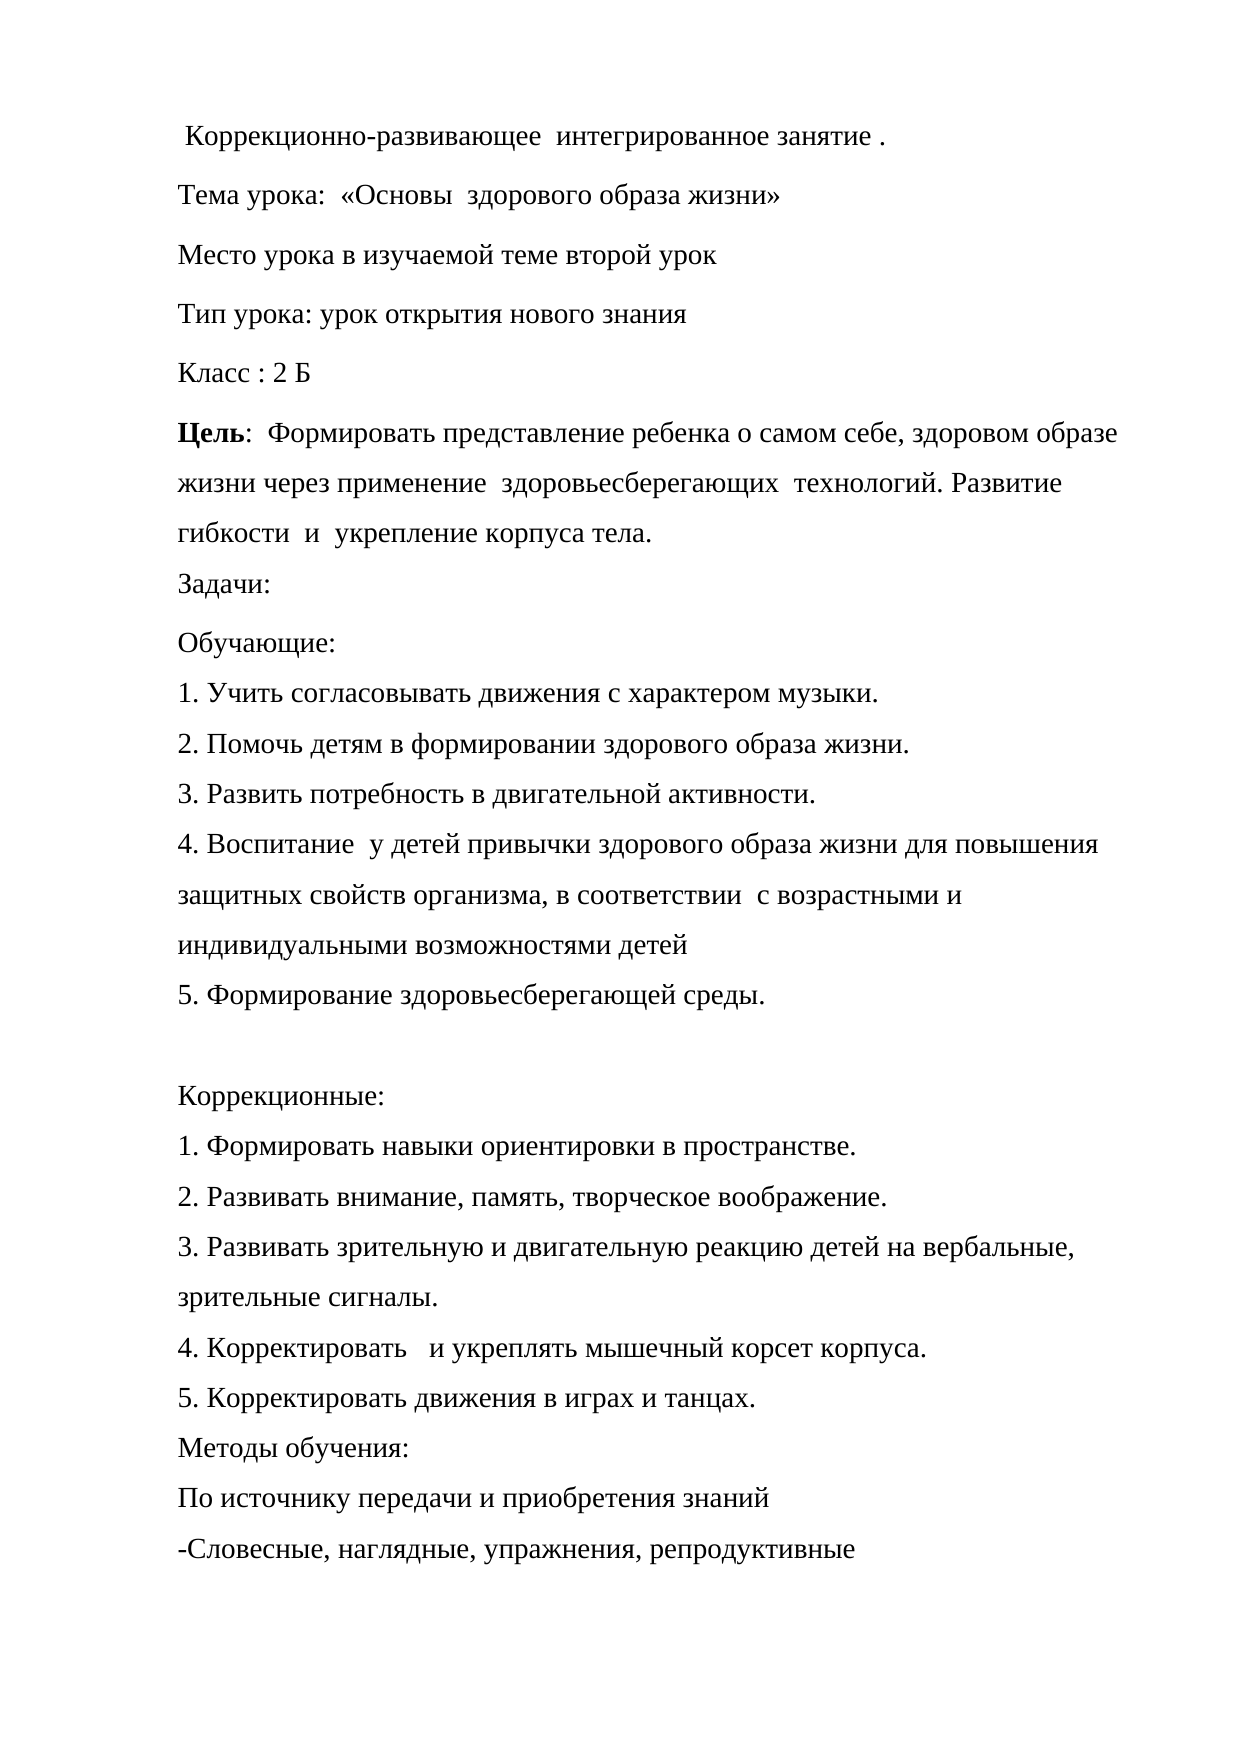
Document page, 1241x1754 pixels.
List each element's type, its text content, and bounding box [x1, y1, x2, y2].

text 3. Развивать зрительную и двигательную реакцию детей на вербальные, зрительные сигналы. [177, 1229, 1152, 1313]
text 1. Учить согласовывать движения с характером музыки. [177, 676, 1152, 709]
text По источнику передачи и приобретения знаний [177, 1481, 1152, 1514]
text 2. Помочь детям в формировании здорового образа жизни. [177, 726, 1152, 759]
text Тема урока: «Основы здорового образа жизни» [177, 177, 1152, 211]
text 4. Воспитание у детей привычки здорового образа жизни для повышения защитных свойств организма, в соответствии с возрастными и индивидуальными возможностями детей [177, 827, 1152, 961]
text Коррекционно-развивающее интегрированное занятие . [177, 118, 1152, 152]
text Цель: Формировать представление ребенка о самом себе, здоровом образе жизни через применение здоровьесберегающих технологий. Развитие гибкости и укрепление корпуса тела. [177, 415, 1152, 549]
text Тип урока: урок открытия нового знания [177, 296, 1152, 330]
text Место урока в изучаемой теме второй урок [177, 237, 1152, 270]
text -Словесные, наглядные, упражнения, репродуктивные [177, 1531, 1152, 1564]
text Задачи: [177, 566, 1152, 599]
text 3. Развить потребность в двигательной активности. [177, 776, 1152, 810]
text Класс : 2 Б [177, 356, 1152, 389]
text Обучающие: [177, 625, 1152, 659]
text 5. Корректировать движения в играх и танцах. [177, 1380, 1152, 1413]
text 4. Корректировать и укреплять мышечный корсет корпуса. [177, 1330, 1152, 1363]
text Методы обучения: [177, 1430, 1152, 1464]
text 5. Формирование здоровьесберегающей среды. [177, 977, 1152, 1011]
text 1. Формировать навыки ориентировки в пространстве. [177, 1128, 1152, 1162]
text Коррекционные: [177, 1078, 1152, 1112]
text 2. Развивать внимание, память, творческое воображение. [177, 1179, 1152, 1212]
